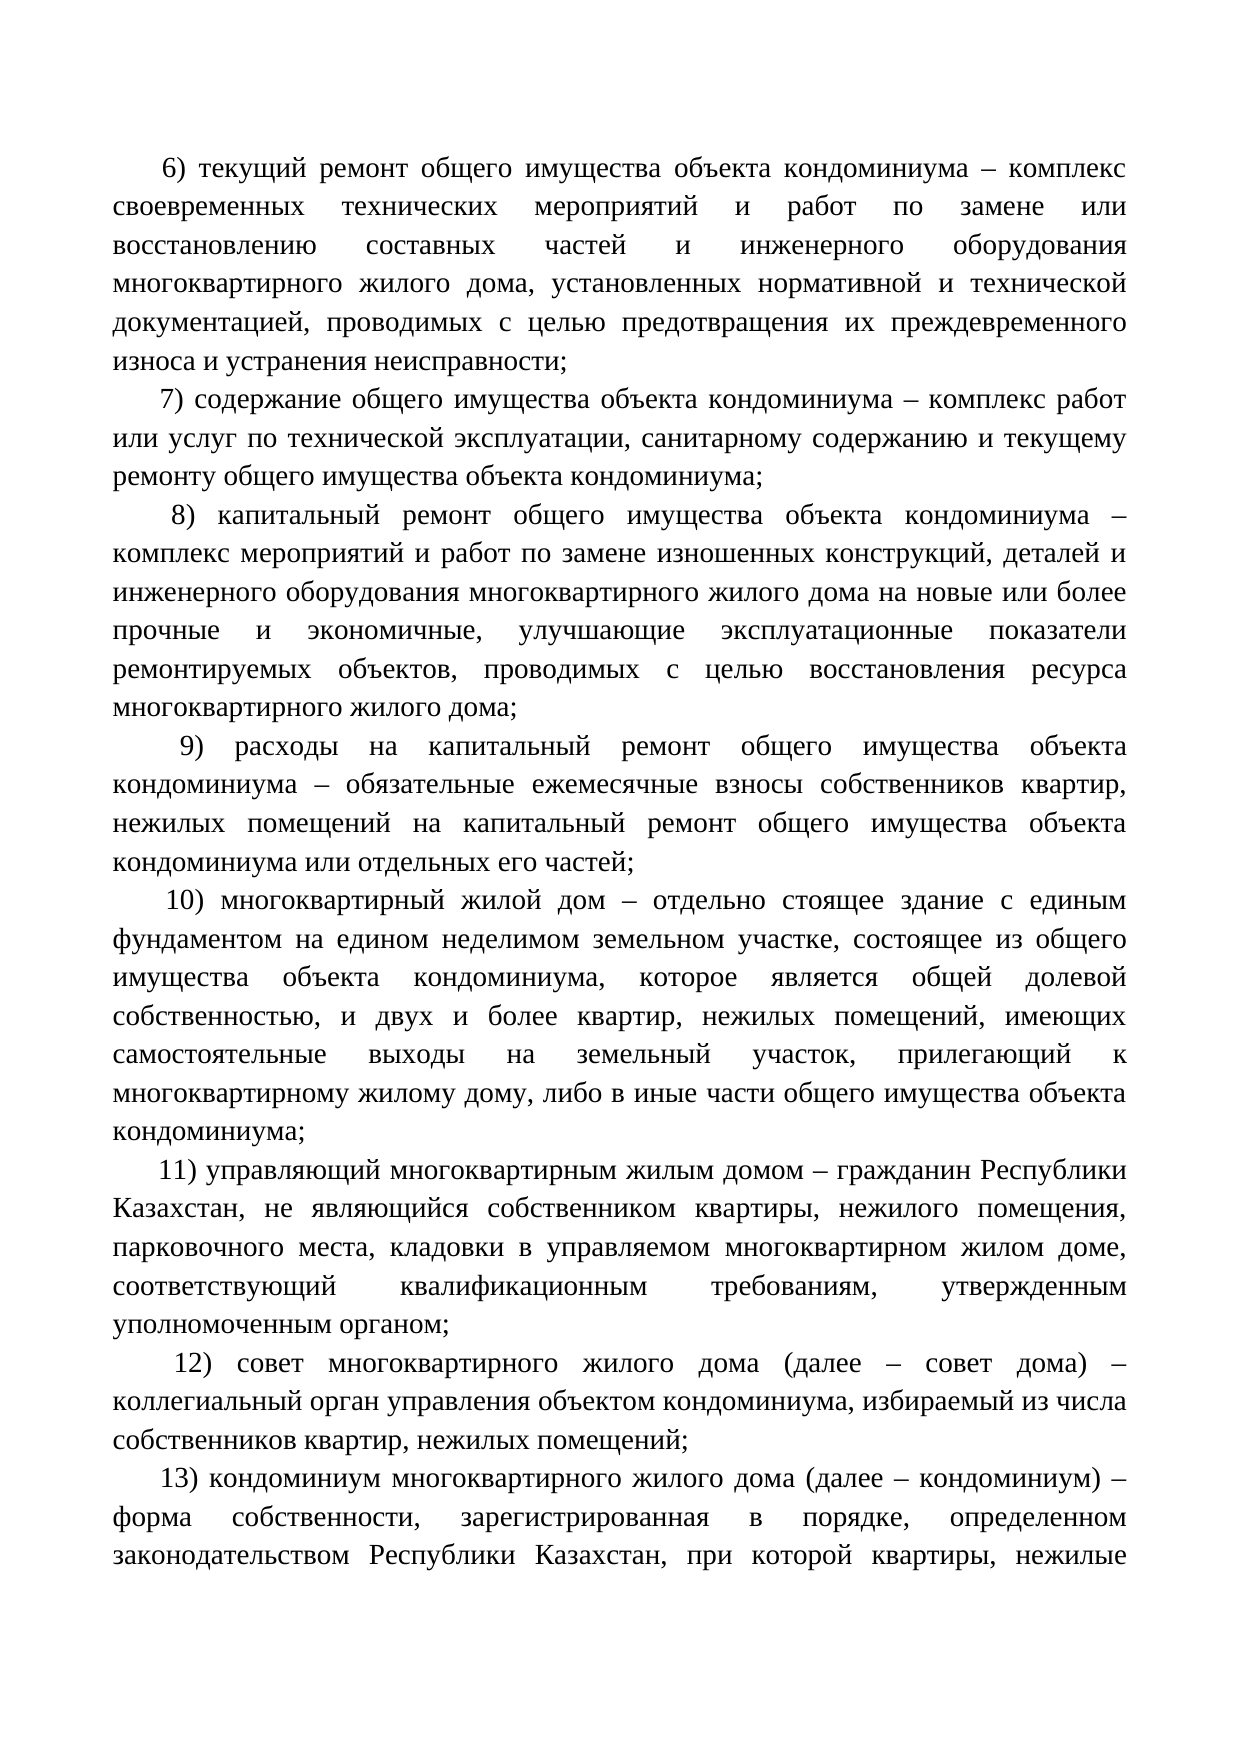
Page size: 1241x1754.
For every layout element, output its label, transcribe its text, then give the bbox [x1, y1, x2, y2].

text 11) управляющий многоквартирным жилым домом – гражданин Республики Казахстан, не являющийся собственником квартиры, нежилого помещения, парковочного места, кладовки в управляемом многоквартирном жилом доме, соответствующий квалификационным требованиям, утвержденным уполномоченным органом; [112, 1152, 1128, 1340]
text 9) расходы на капитальный ремонт общего имущества объекта кондоминиума – обязательные ежемесячные взносы собственников квартир, нежилых помещений на капитальный ремонт общего имущества объекта кондоминиума или отдельных его частей; [112, 728, 1128, 877]
text 7) содержание общего имущества объекта кондоминиума – комплекс работ или услуг по технической эксплуатации, санитарному содержанию и текущему ремонту общего имущества объекта кондоминиума; [112, 381, 1128, 492]
text 10) многоквартирный жилой дом – отдельно стоящее здание с единым фундаментом на едином неделимом земельном участке, состоящее из общего имущества объекта кондоминиума, которое является общей долевой собственностью, и двух и более квартир, нежилых помещений, имеющих самостоятельные выходы на земельный участок, прилегающий к многоквартирному жилому дому, либо в иные части общего имущества объекта кондоминиума; [112, 882, 1128, 1147]
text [112, 1460, 1128, 1571]
text 8) капитальный ремонт общего имущества объекта кондоминиума – комплекс мероприятий и работ по замене изношенных конструкций, деталей и инженерного оборудования многоквартирного жилого дома на новые или более прочные и экономичные, улучшающие эксплуатационные показатели ремонтируемых объектов, проводимых с целью восстановления ресурса многоквартирного жилого дома; [112, 497, 1128, 723]
text 6) текущий ремонт общего имущества объекта кондоминиума – комплекс своевременных технических мероприятий и работ по замене или восстановлению составных частей и инженерного оборудования многоквартирного жилого дома, установленных нормативной и технической документацией, проводимых с целью предотвращения их преждевременного износа и устранения неисправности; [112, 150, 1128, 376]
text 12) совет многоквартирного жилого дома (далее – совет дома) – коллегиальный орган управления объектом кондоминиума, избираемый из числа собственников квартир, нежилых помещений; [112, 1345, 1128, 1455]
